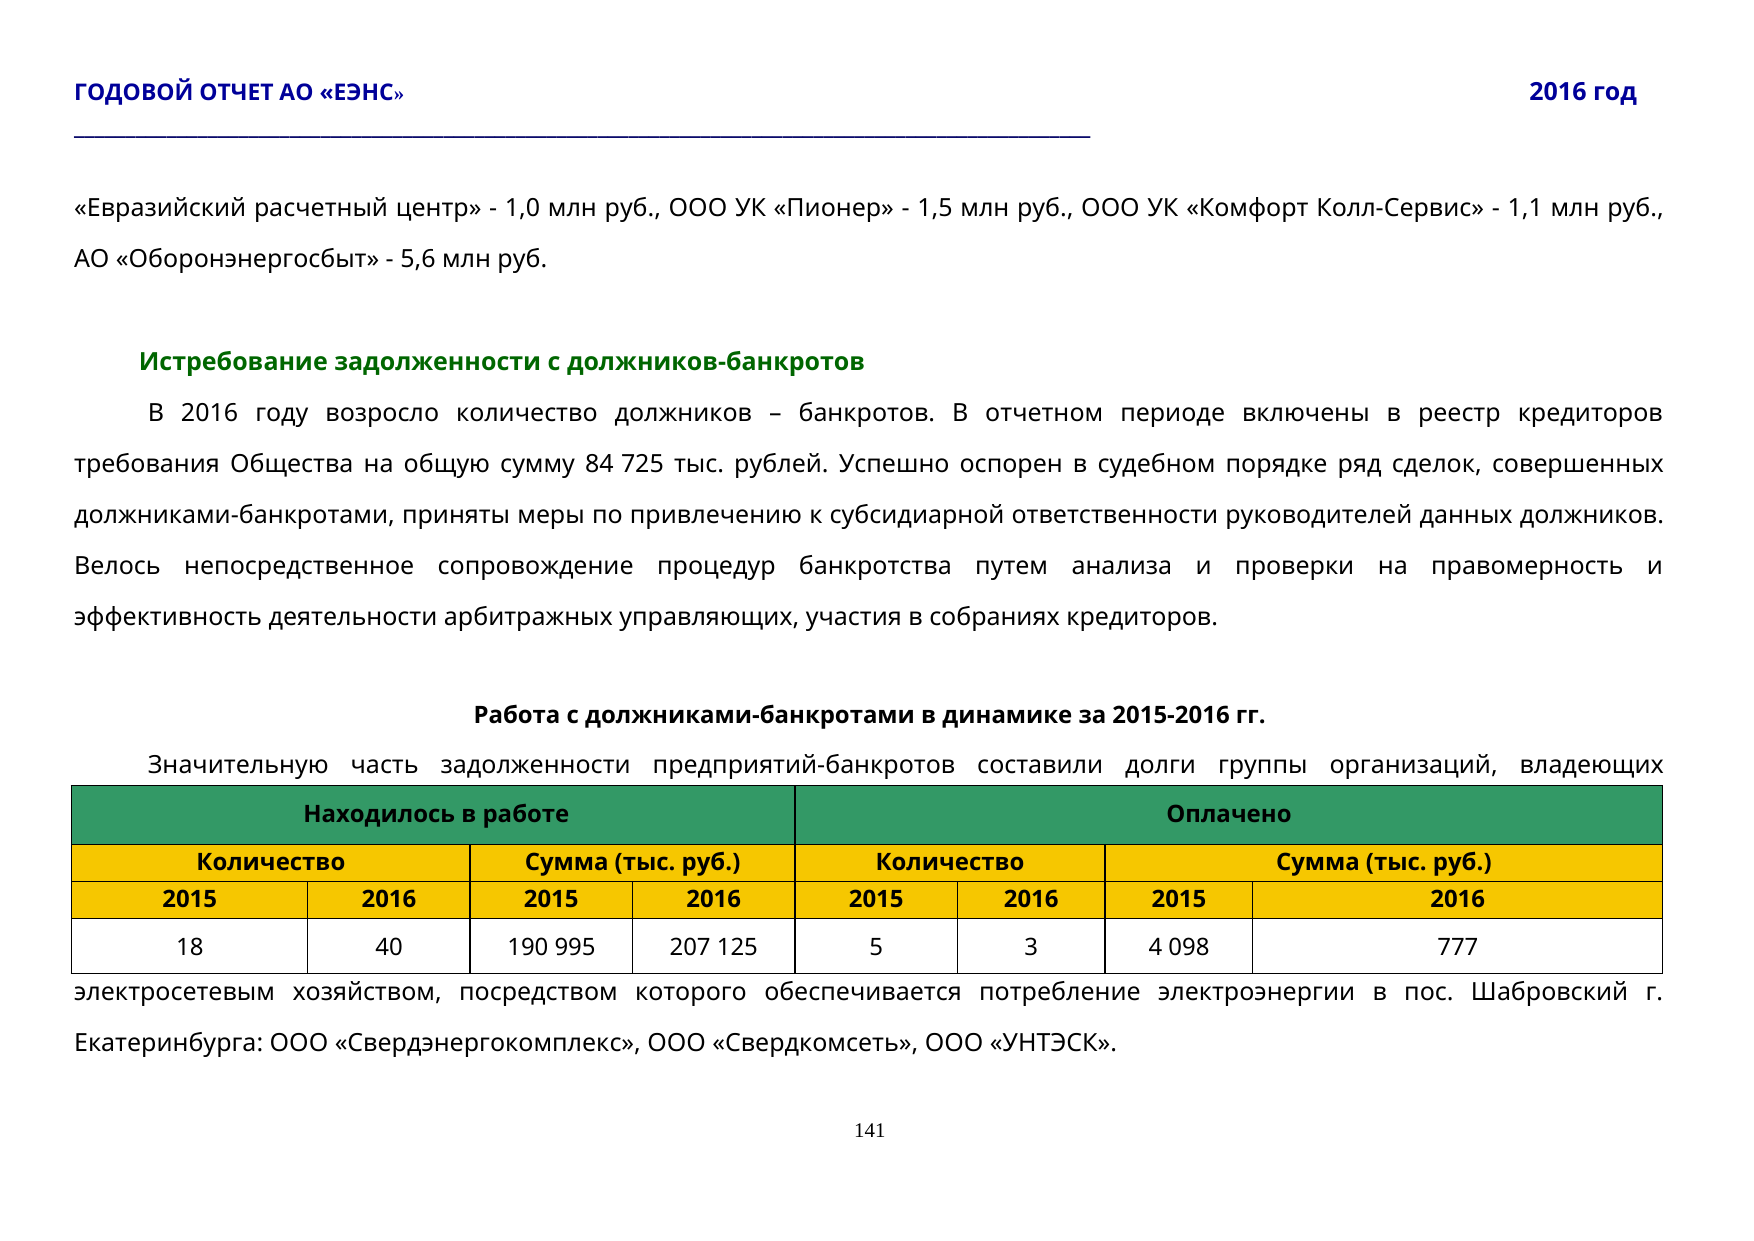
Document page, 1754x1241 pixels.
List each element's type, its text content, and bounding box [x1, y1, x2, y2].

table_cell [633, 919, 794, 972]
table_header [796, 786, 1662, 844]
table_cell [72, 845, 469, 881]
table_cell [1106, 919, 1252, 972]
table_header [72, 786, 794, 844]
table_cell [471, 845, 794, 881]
text Значительную часть задолженности предприятий-банкротов составили долги группы организаций, владеющих электросетевым хозяйством, посредством которого обеспечивается потребление электроэнергии в пос. Шабровский г. Екатеринбурга: ООО «Свердэнергокомплекс», ООО «Свердкомсеть», ООО «УНТЭСК». [74, 747, 1665, 1059]
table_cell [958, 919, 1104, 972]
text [74, 190, 1665, 275]
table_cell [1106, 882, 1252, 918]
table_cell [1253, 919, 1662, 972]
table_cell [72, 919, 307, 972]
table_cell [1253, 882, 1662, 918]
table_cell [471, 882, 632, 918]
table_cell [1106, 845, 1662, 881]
text Работа с должниками-банкротами в динамике за 2015-2016 гг. [74, 698, 1665, 731]
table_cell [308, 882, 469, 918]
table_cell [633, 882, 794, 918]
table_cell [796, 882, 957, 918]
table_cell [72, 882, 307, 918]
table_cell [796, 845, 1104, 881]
text Истребование задолженности с должников-банкротов [74, 343, 1665, 377]
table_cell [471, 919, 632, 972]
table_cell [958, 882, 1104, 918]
text В 2016 году возросло количество должников – банкротов. В отчетном периоде включены в реестр кредиторов требования Общества на общую сумму 84 725 тыс. рублей. Успешно оспорен в судебном порядке ряд сделок, совершенных должниками-банкротами, приняты меры по привлечению к субсидиарной ответственности руководителей данных должников. Велось непосредственное сопровождение процедур банкротства путем анализа и проверки на правомерность и эффективность деятельности арбитражных управляющих, участия в собраниях кредиторов. [74, 394, 1665, 632]
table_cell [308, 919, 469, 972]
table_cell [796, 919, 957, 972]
